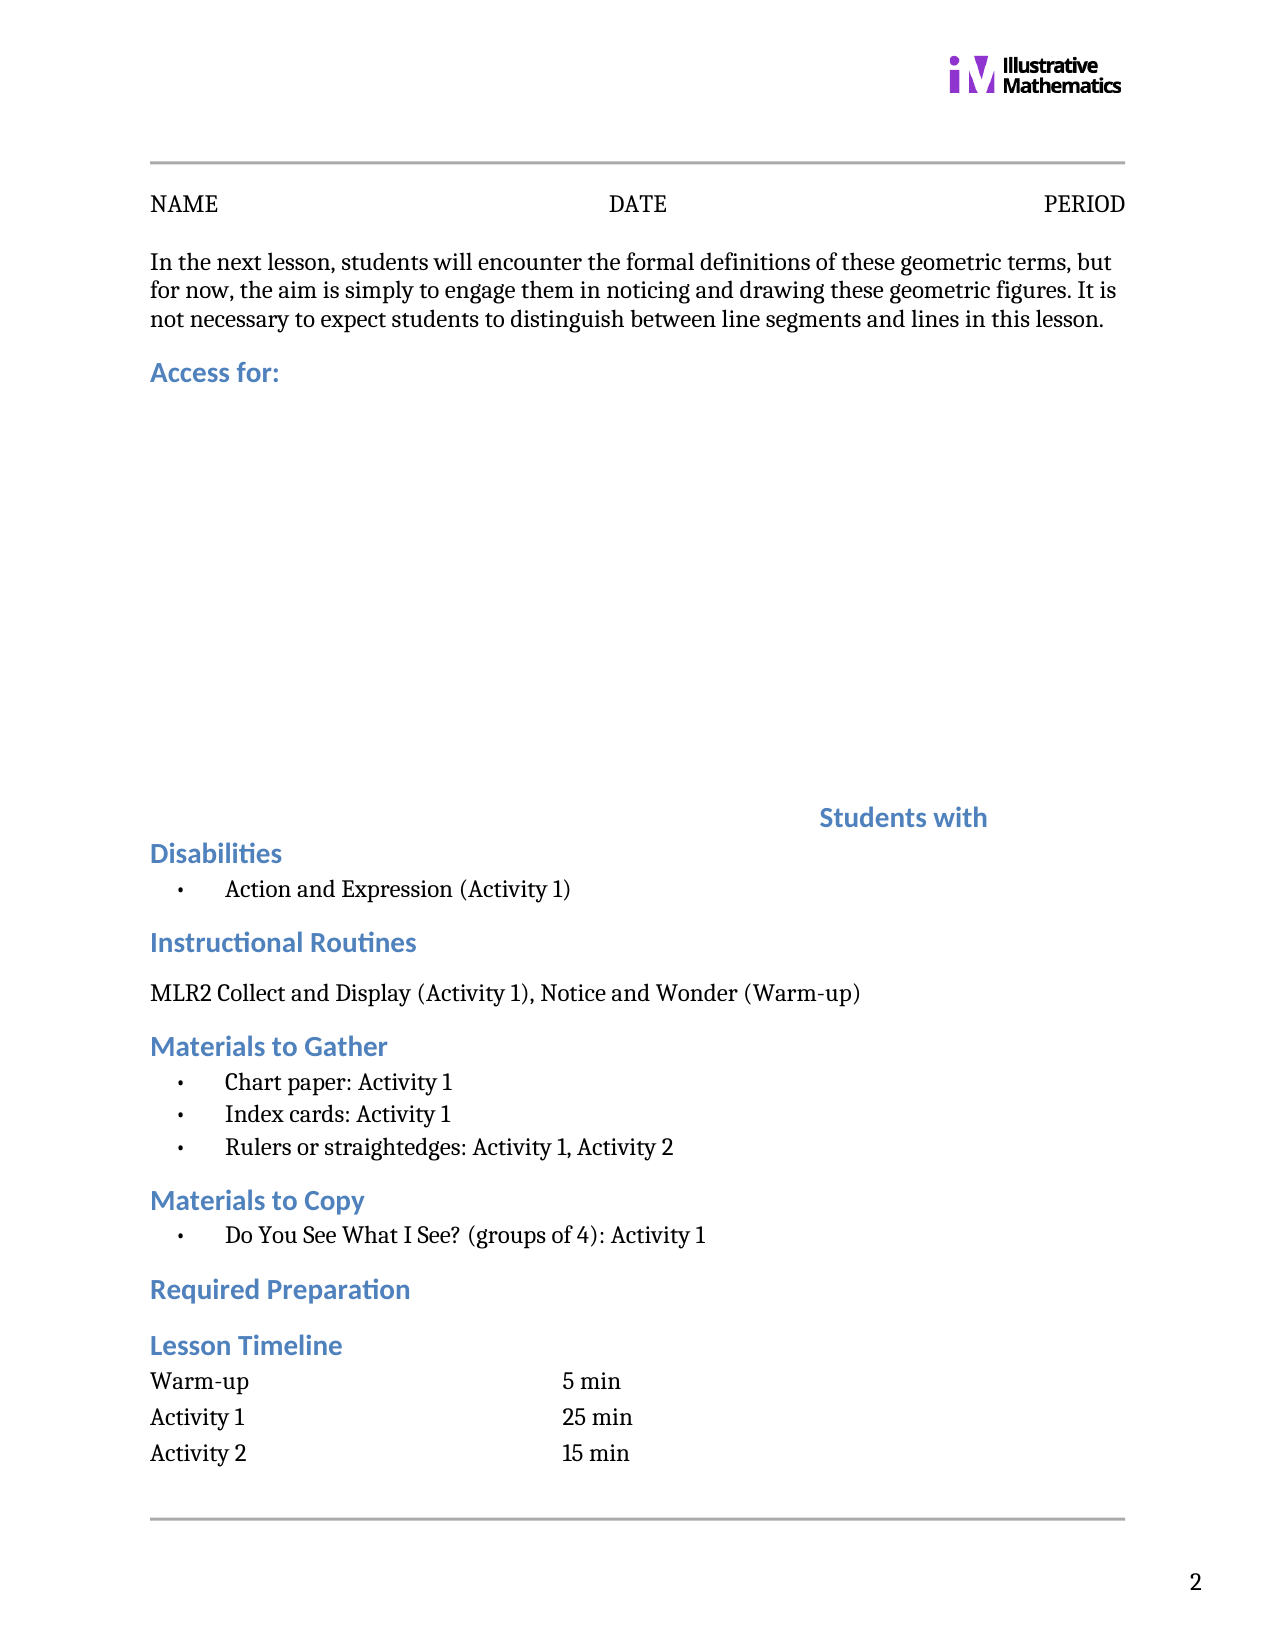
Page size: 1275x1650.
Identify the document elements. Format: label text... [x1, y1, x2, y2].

subtitle Required Preparation [150, 1271, 1125, 1307]
list Rulers or straightedges: Activity 1, Activity 2 [175, 1132, 1125, 1161]
table_cell 15 min [551, 1436, 964, 1472]
table_cell Activity 1 [139, 1399, 551, 1436]
list Action and Expression (Activity 1) [175, 874, 1125, 903]
subtitle Materials to Gather [150, 1028, 1125, 1064]
table_cell Activity 2 [139, 1436, 551, 1472]
table_header 5 min [551, 1363, 964, 1399]
picture [949, 55, 1121, 93]
table_header Warm-up [139, 1363, 551, 1399]
subtitle Students with Disabilities [150, 411, 1125, 871]
list Do You See What I See? (groups of 4): Activity 1 [175, 1221, 1125, 1250]
subtitle Materials to Copy [150, 1182, 1125, 1218]
subtitle Instructional Routines [150, 924, 1125, 960]
list Chart paper: Activity 1 [175, 1067, 1125, 1096]
table_cell 25 min [551, 1399, 964, 1436]
subtitle Lesson Timeline [150, 1327, 1125, 1363]
list Index cards: Activity 1 [175, 1100, 1125, 1129]
text In the next lesson, students will encounter the formal definitions of these geometric terms, but for now, the aim is simply to engage them in noticing and drawing these geometric figures. It is not necessary to expect students to distinguish between line segments and lines in this lesson. [150, 247, 1125, 334]
subtitle Access for: [150, 354, 1125, 390]
text MLR2 Collect and Display (Activity 1), Notice and Wonder (Warm-up) [150, 978, 1125, 1007]
